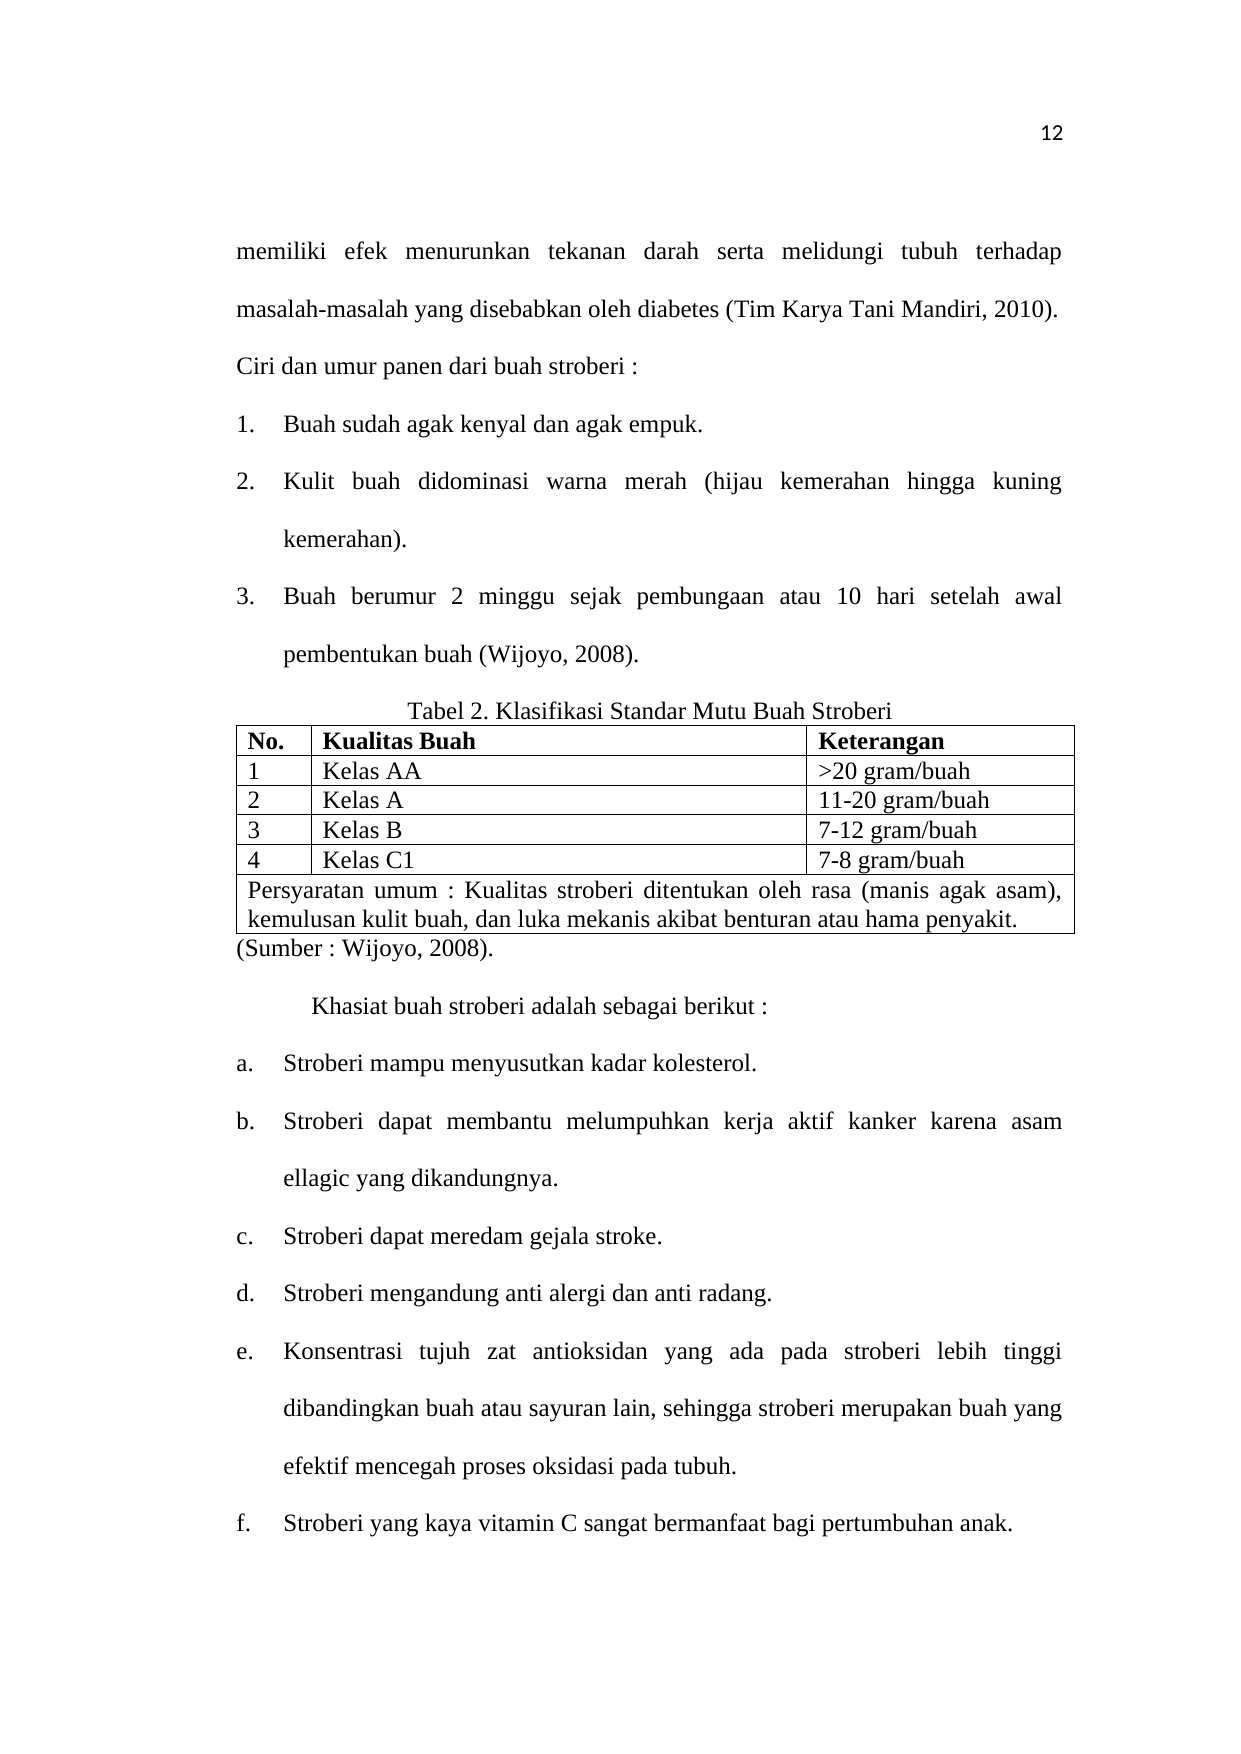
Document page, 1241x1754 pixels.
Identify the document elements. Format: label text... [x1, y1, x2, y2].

table_cell 1 [237, 756, 311, 784]
text Khasiat buah stroberi adalah sebagai berikut : [236, 991, 1063, 1020]
list Kulit buah didominasi warna merah (hijau kemerahan hingga kuning kemerahan). [236, 466, 1063, 552]
list Buah sudah agak kenyal dan agak empuk. [236, 409, 1063, 437]
list Buah berumur 2 minggu sejak pembungaan atau 10 hari setelah awal pembentukan buah (Wijoyo, 2008). [236, 581, 1063, 667]
table_cell 3 [237, 815, 311, 844]
text Tabel 2. Klasifikasi Standar Mutu Buah Stroberi [236, 696, 1063, 725]
table_cell Persyaratan umum : Kualitas stroberi ditentukan oleh rasa (manis agak asam), kemulusan kulit buah, dan luka mekanis akibat benturan atau hama penyakit. [237, 875, 1074, 932]
list (Sumber : Wijoyo, 2008). [236, 934, 1063, 962]
list Stroberi yang kaya vitamin C sangat bermanfaat bagi pertumbuhan anak. [236, 1508, 1063, 1537]
table_header Kualitas Buah [312, 726, 806, 755]
table_cell 2 [237, 786, 311, 814]
list Stroberi dapat meredam gejala stroke. [236, 1221, 1063, 1250]
table_cell Kelas C1 [312, 845, 806, 874]
table_cell Kelas AA [312, 756, 806, 784]
list Stroberi mengandung anti alergi dan anti radang. [236, 1278, 1063, 1307]
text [236, 236, 1063, 322]
table_header Keterangan [807, 726, 1074, 755]
table_cell Kelas A [312, 786, 806, 814]
table_cell 7-8 gram/buah [807, 845, 1074, 874]
table_header No. [237, 726, 311, 755]
table_cell 4 [237, 845, 311, 874]
table_cell Kelas B [312, 815, 806, 844]
list Konsentrasi tujuh zat antioksidan yang ada pada stroberi lebih tinggi dibandingkan buah atau sayuran lain, sehingga stroberi merupakan buah yang efektif mencegah proses oksidasi pada tubuh. [236, 1336, 1063, 1480]
table_cell >20 gram/buah [807, 756, 1074, 784]
list Stroberi mampu menyusutkan kadar kolesterol. [236, 1048, 1063, 1077]
table_cell 7-12 gram/buah [807, 815, 1074, 844]
table_cell 11-20 gram/buah [807, 786, 1074, 814]
list Stroberi dapat membantu melumpuhkan kerja aktif kanker karena asam ellagic yang dikandungnya. [236, 1106, 1063, 1192]
text Ciri dan umur panen dari buah stroberi : [236, 351, 1063, 380]
